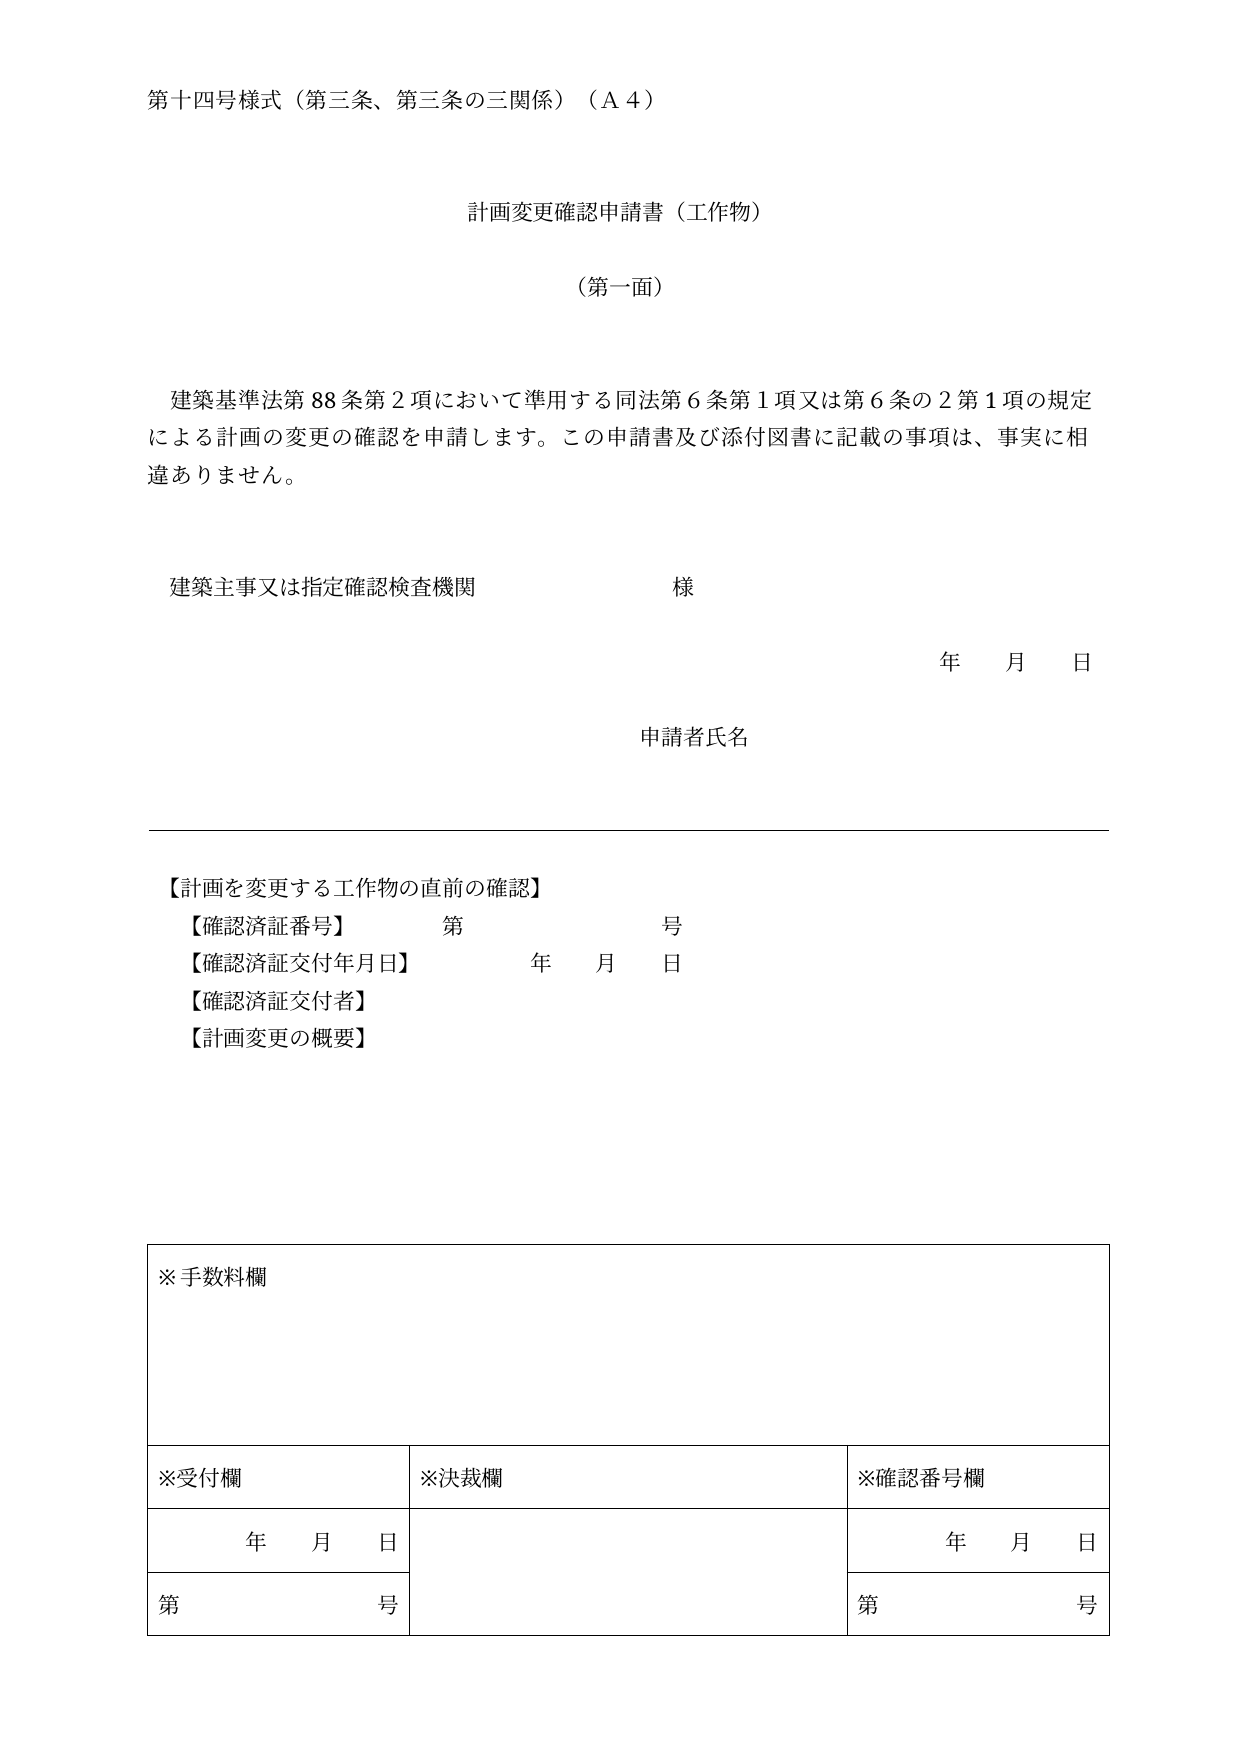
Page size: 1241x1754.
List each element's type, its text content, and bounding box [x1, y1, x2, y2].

text 第十四号様式（第三条、第三条の三関係）（Ａ４） [148, 80, 1092, 118]
text 建築基準法第88条第２項において準用する同法第６条第１項又は第６条の２第1項の規定による計画の変更の確認を申請します。この申請書及び添付図書に記載の事項は、事実に相違ありません。 [148, 380, 1092, 493]
text （第一面） [148, 268, 1092, 305]
table_cell 第 号 [848, 1573, 1109, 1635]
text 計画変更確認申請書（工作物） [148, 193, 1092, 230]
table_cell 年 月 日 [148, 1509, 409, 1572]
table_cell 【計画を変更する工作物の直前の確認】 【確認済証番号】 第 号 【確認済証交付年月日】 年 月 日 【確認済証交付者】 【計画変更の概要】 [148, 831, 1109, 1244]
table_cell 手数料欄 [148, 1245, 1109, 1445]
table_cell ※受付欄 [148, 1446, 409, 1508]
table_cell ※確認番号欄 [848, 1446, 1109, 1508]
table_cell 年 月 日 [848, 1509, 1109, 1572]
text 建築主事又は指定確認検査機関 様 [148, 568, 1092, 605]
table_cell [410, 1509, 847, 1635]
table_header 申請者氏名 [148, 718, 1109, 830]
table_cell 第 号 [148, 1573, 409, 1635]
table_cell ※決裁欄 [410, 1446, 847, 1508]
text 年 月 日 [148, 643, 1092, 680]
